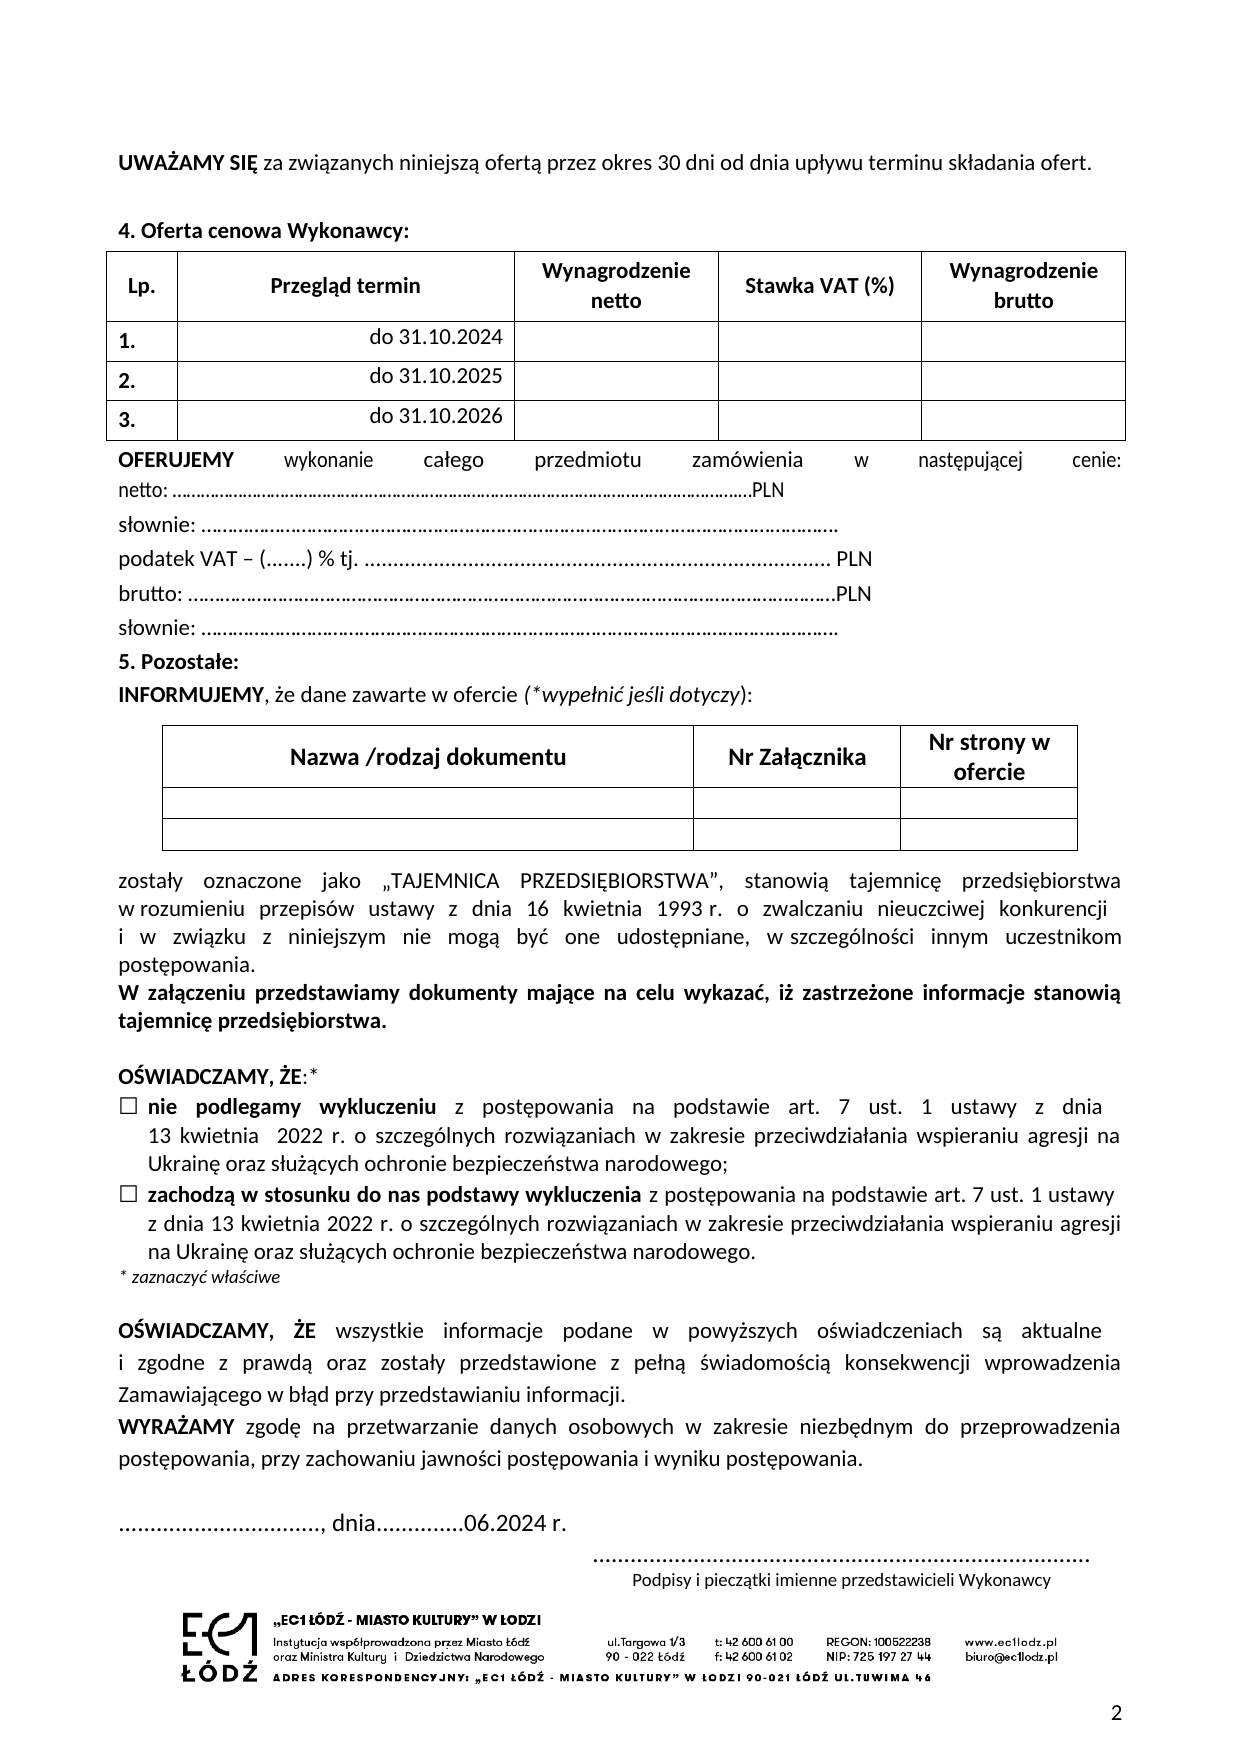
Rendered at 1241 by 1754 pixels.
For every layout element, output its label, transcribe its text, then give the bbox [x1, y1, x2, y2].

text ☐ zachodzą w stosunku do nas podstawy wykluczenia z postępowania na podstawie art. 7 ust. 1 ustawy z dnia 13 kwietnia 2022 r. o szczególnych rozwiązaniach w zakresie przeciwdziałania wspieraniu agresji na Ukrainę oraz służących ochronie bezpieczeństwa narodowego. [118, 1178, 1122, 1265]
table_cell 2. [107, 362, 177, 400]
text zostały oznaczone jako „TAJEMNICA PRZEDSIĘBIORSTWA”, stanowią tajemnicę przedsiębiorstwa w rozumieniu przepisów ustawy z dnia 16 kwietnia 1993 r. o zwalczaniu nieuczciwej konkurencji i w związku z niniejszym nie mogą być one udostępniane, w szczególności innym uczestnikom postępowania. [118, 866, 1122, 978]
text OŚWIADCZAMY, ŻE:* [118, 1062, 1120, 1090]
table_header Wynagrodzenie netto [515, 252, 718, 321]
table_cell do 31.10.2025 [178, 362, 514, 400]
table_header Lp. [107, 252, 177, 321]
text ............................................................................... [561, 1538, 1122, 1568]
table_cell [694, 788, 900, 818]
text słownie: …………………………………………………………………………………………………………. [118, 510, 1122, 538]
table_cell [515, 401, 718, 440]
text brutto: ……………………………………………………………………………………………………………PLN [118, 579, 1122, 607]
text WYRAŻAMY zgodę na przetwarzanie danych osobowych w zakresie niezbędnym do przeprowadzenia postępowania, przy zachowaniu jawności postępowania i wyniku postępowania. [118, 1412, 1122, 1473]
list UWAŻAMY SIĘ za związanych niniejszą ofertą przez okres 30 dni od dnia upływu terminu składania ofert. [118, 148, 1122, 176]
table_cell [719, 401, 921, 440]
table_header Przegląd termin [178, 252, 514, 321]
list 4. Oferta cenowa Wykonawcy: [118, 216, 1122, 244]
table_cell [901, 819, 1077, 850]
table_cell [922, 401, 1125, 440]
table_cell [922, 322, 1125, 361]
text Podpisy i pieczątki imienne przedstawicieli Wykonawcy [561, 1568, 1122, 1591]
list OFERUJEMY wykonanie całego przedmiotu zamówienia w następującej cenie: netto: ………………………………………………………………………………………………………….…PLN [118, 445, 1122, 504]
text słownie: …………………………………………………………………………………………………………. [118, 613, 1122, 641]
text ................................, dnia..............06.2024 r. [118, 1507, 1122, 1538]
list 5. Pozostałe: [118, 647, 1122, 676]
list INFORMUJEMY, że dane zawarte w ofercie (*wypełnić jeśli dotyczy): [118, 680, 1122, 708]
text OŚWIADCZAMY, ŻE wszystkie informacje podane w powyższych oświadczeniach są aktualne i zgodne z prawdą oraz zostały przedstawione z pełną świadomością konsekwencji wprowadzenia Zamawiającego w błąd przy przedstawianiu informacji. [118, 1316, 1122, 1408]
text podatek VAT – (.......) % tj. ................................................................................. PLN [118, 544, 1122, 572]
table_header Wynagrodzenie brutto [922, 252, 1125, 321]
table_cell [694, 819, 900, 850]
table_header Stawka VAT (%) [719, 252, 921, 321]
table_cell [163, 819, 693, 850]
table_cell [901, 788, 1077, 818]
table_cell do 31.10.2026 [178, 401, 514, 440]
table_header Nazwa /rodzaj dokumentu [163, 726, 693, 787]
table_cell do 31.10.2024 [178, 322, 514, 361]
table_cell [515, 362, 718, 400]
text * zaznaczyć właściwe [118, 1265, 1122, 1288]
table_cell [719, 362, 921, 400]
table_cell 1. [107, 322, 177, 361]
text ☐ nie podlegamy wykluczeniu z postępowania na podstawie art. 7 ust. 1 ustawy z dnia 13 kwietnia 2022 r. o szczególnych rozwiązaniach w zakresie przeciwdziałania wspieraniu agresji na Ukrainę oraz służących ochronie bezpieczeństwa narodowego; [118, 1090, 1122, 1178]
table_cell [163, 788, 693, 818]
table_header Nr strony w ofercie [901, 726, 1077, 787]
table_cell [922, 362, 1125, 400]
picture [177, 1600, 1064, 1698]
text W załączeniu przedstawiamy dokumenty mające na celu wykazać, iż zastrzeżone informacje stanowią tajemnicę przedsiębiorstwa. [118, 978, 1122, 1034]
table_cell 3. [107, 401, 177, 440]
table_cell [719, 322, 921, 361]
table_cell [515, 322, 718, 361]
table_header Nr Załącznika [694, 726, 900, 787]
